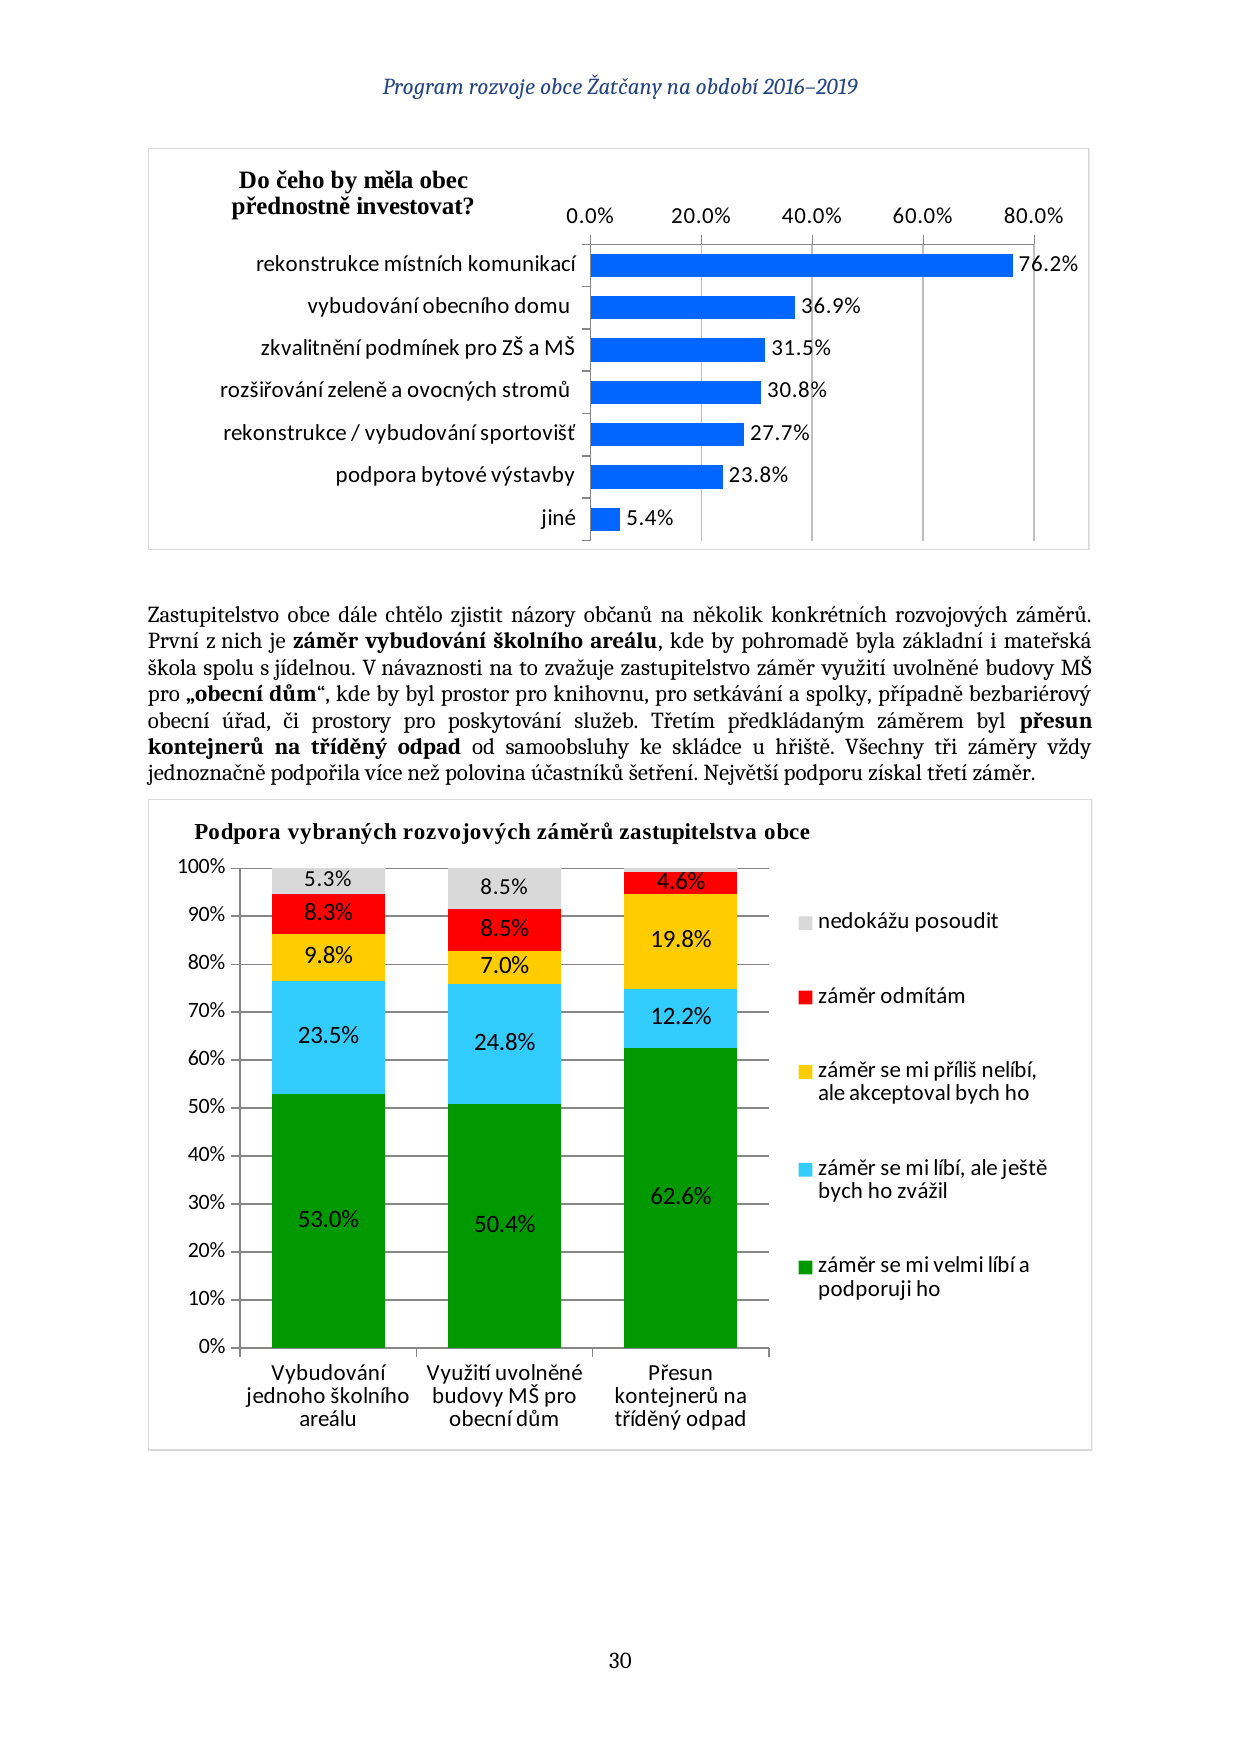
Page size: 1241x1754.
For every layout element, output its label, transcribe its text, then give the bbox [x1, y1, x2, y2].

text Zastupitelstvo obce dále chtělo zjistit názory občanů na několik konkrétních rozvojových záměrů. První z nich je záměr vybudování školního areálu, kde by pohromadě byla základní i mateřská škola spolu s jídelnou. V návaznosti na to zvažuje zastupitelstvo záměr využití uvolněné budovy MŠ pro „obecní dům“, kde by byl prostor pro knihovnu, pro setkávání a spolky, případně bezbariérový obecní úřad, či prostory pro poskytování služeb. Třetím předkládaným záměrem byl přesun kontejnerů na tříděný odpad od samoobsluhy ke skládce u hřiště. Všechny tři záměry vždy jednoznačně podpořila více než polovina účastníků šetření. Největší podporu získal třetí záměr. [148, 602, 1093, 786]
